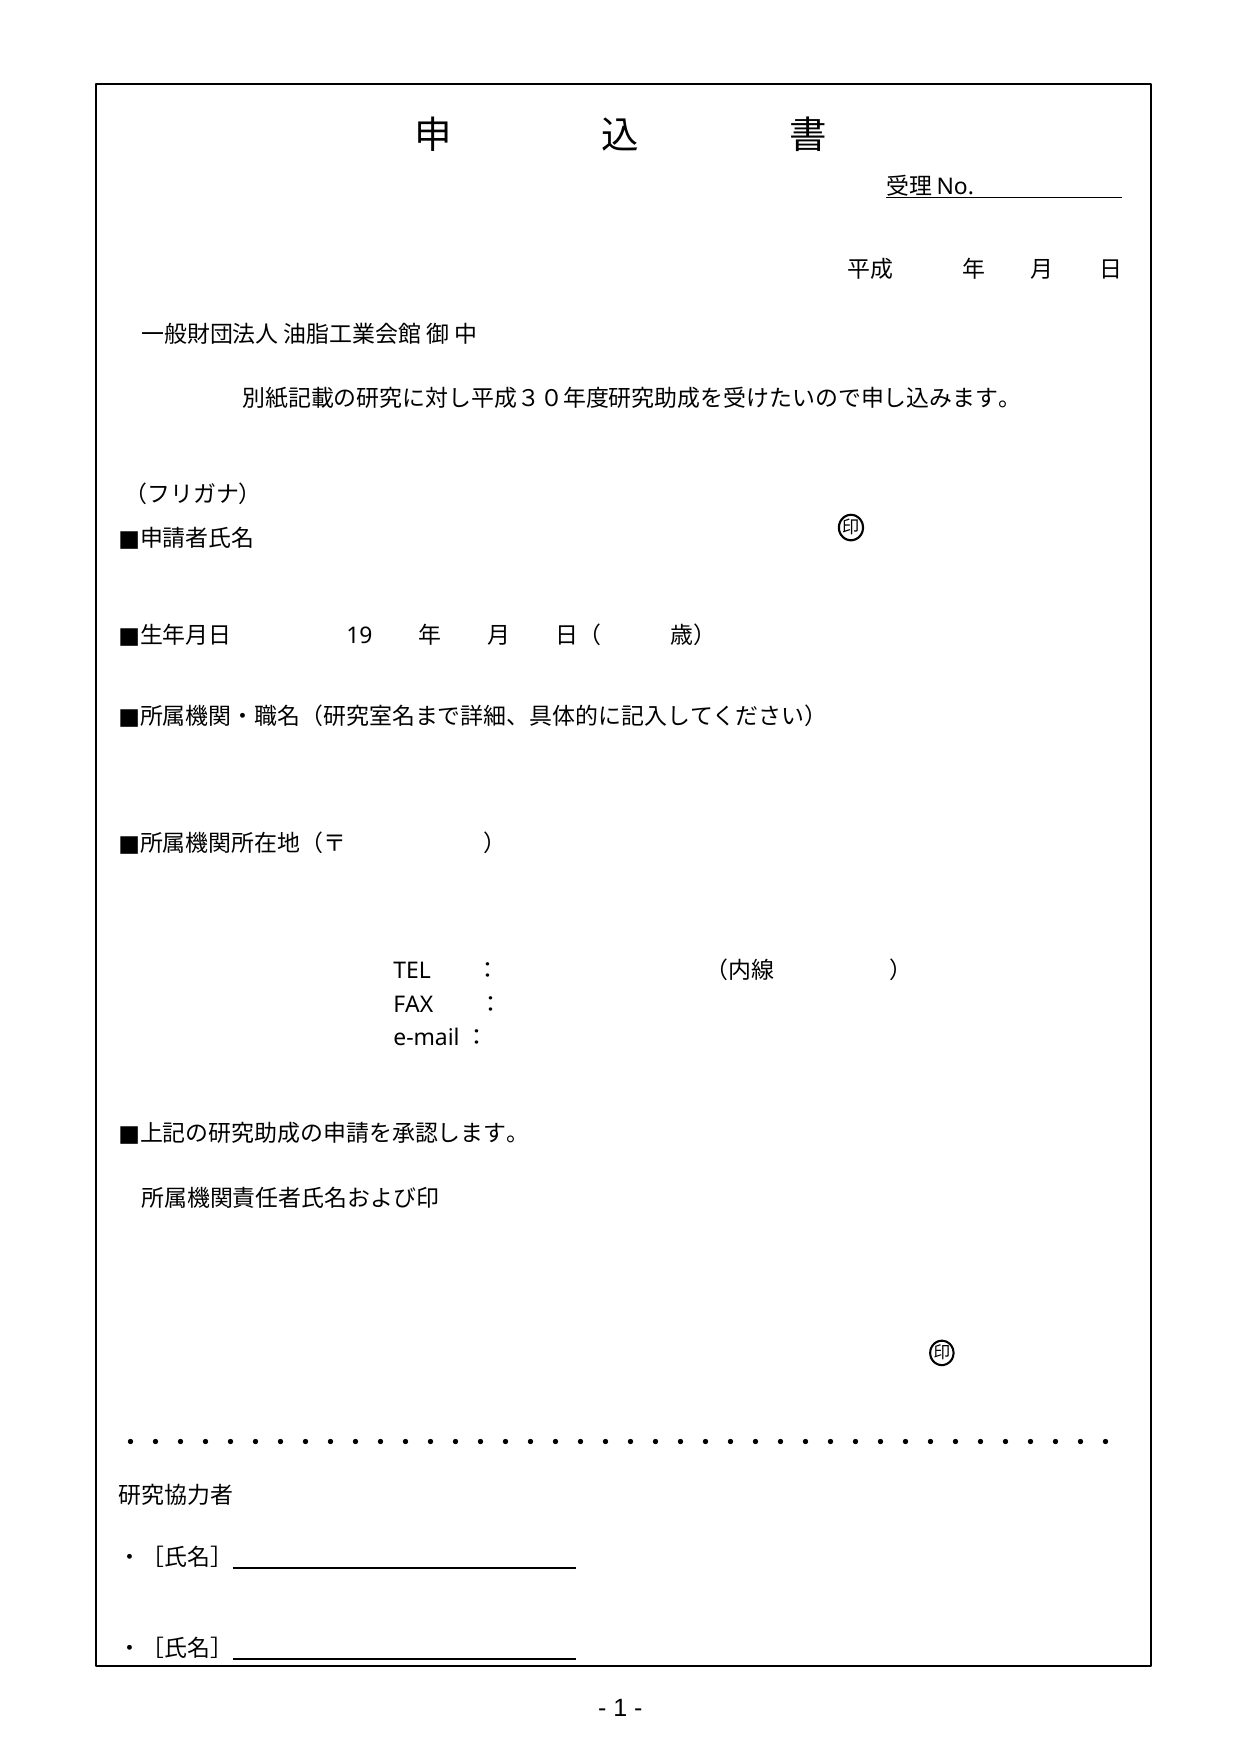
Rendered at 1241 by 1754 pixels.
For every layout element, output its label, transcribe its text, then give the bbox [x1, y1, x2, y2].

text 申 込 書 受理No. [118, 105, 1122, 204]
list ・［氏名］ [118, 1629, 1122, 1663]
text e-mail ： [118, 1019, 1122, 1052]
text 一般財団法人 油脂工業会館 御 中 [118, 316, 1122, 349]
text ・・・・・・・・・・・・・・・・・・・・・・・・・・・・・・・・・・・・・・・・ [118, 1422, 1122, 1458]
text 平成 年 月 日 [118, 251, 1122, 284]
text ■上記の研究助成の申請を承認します。 [118, 1115, 1122, 1148]
text ■所属機関所在地（〒 ） [118, 825, 1122, 859]
text ■所属機関・職名（研究室名まで詳細、具体的に記入してください） [118, 698, 1122, 732]
text ■生年月日 19 年 月 日（ 歳） [118, 617, 1122, 650]
text FAX ： [118, 986, 1122, 1019]
text 研究協力者 [118, 1477, 1122, 1539]
text 別紙記載の研究に対し平成３０年度研究助成を受けたいので申し込みます。 [118, 380, 1122, 413]
text （フリガナ） [118, 476, 1122, 509]
list ・［氏名］ [118, 1539, 1122, 1572]
text ■申請者氏名 [118, 509, 1122, 553]
text 所属機関責任者氏名および印 [118, 1179, 1122, 1213]
text TEL ： （内線 ） [118, 952, 1122, 986]
